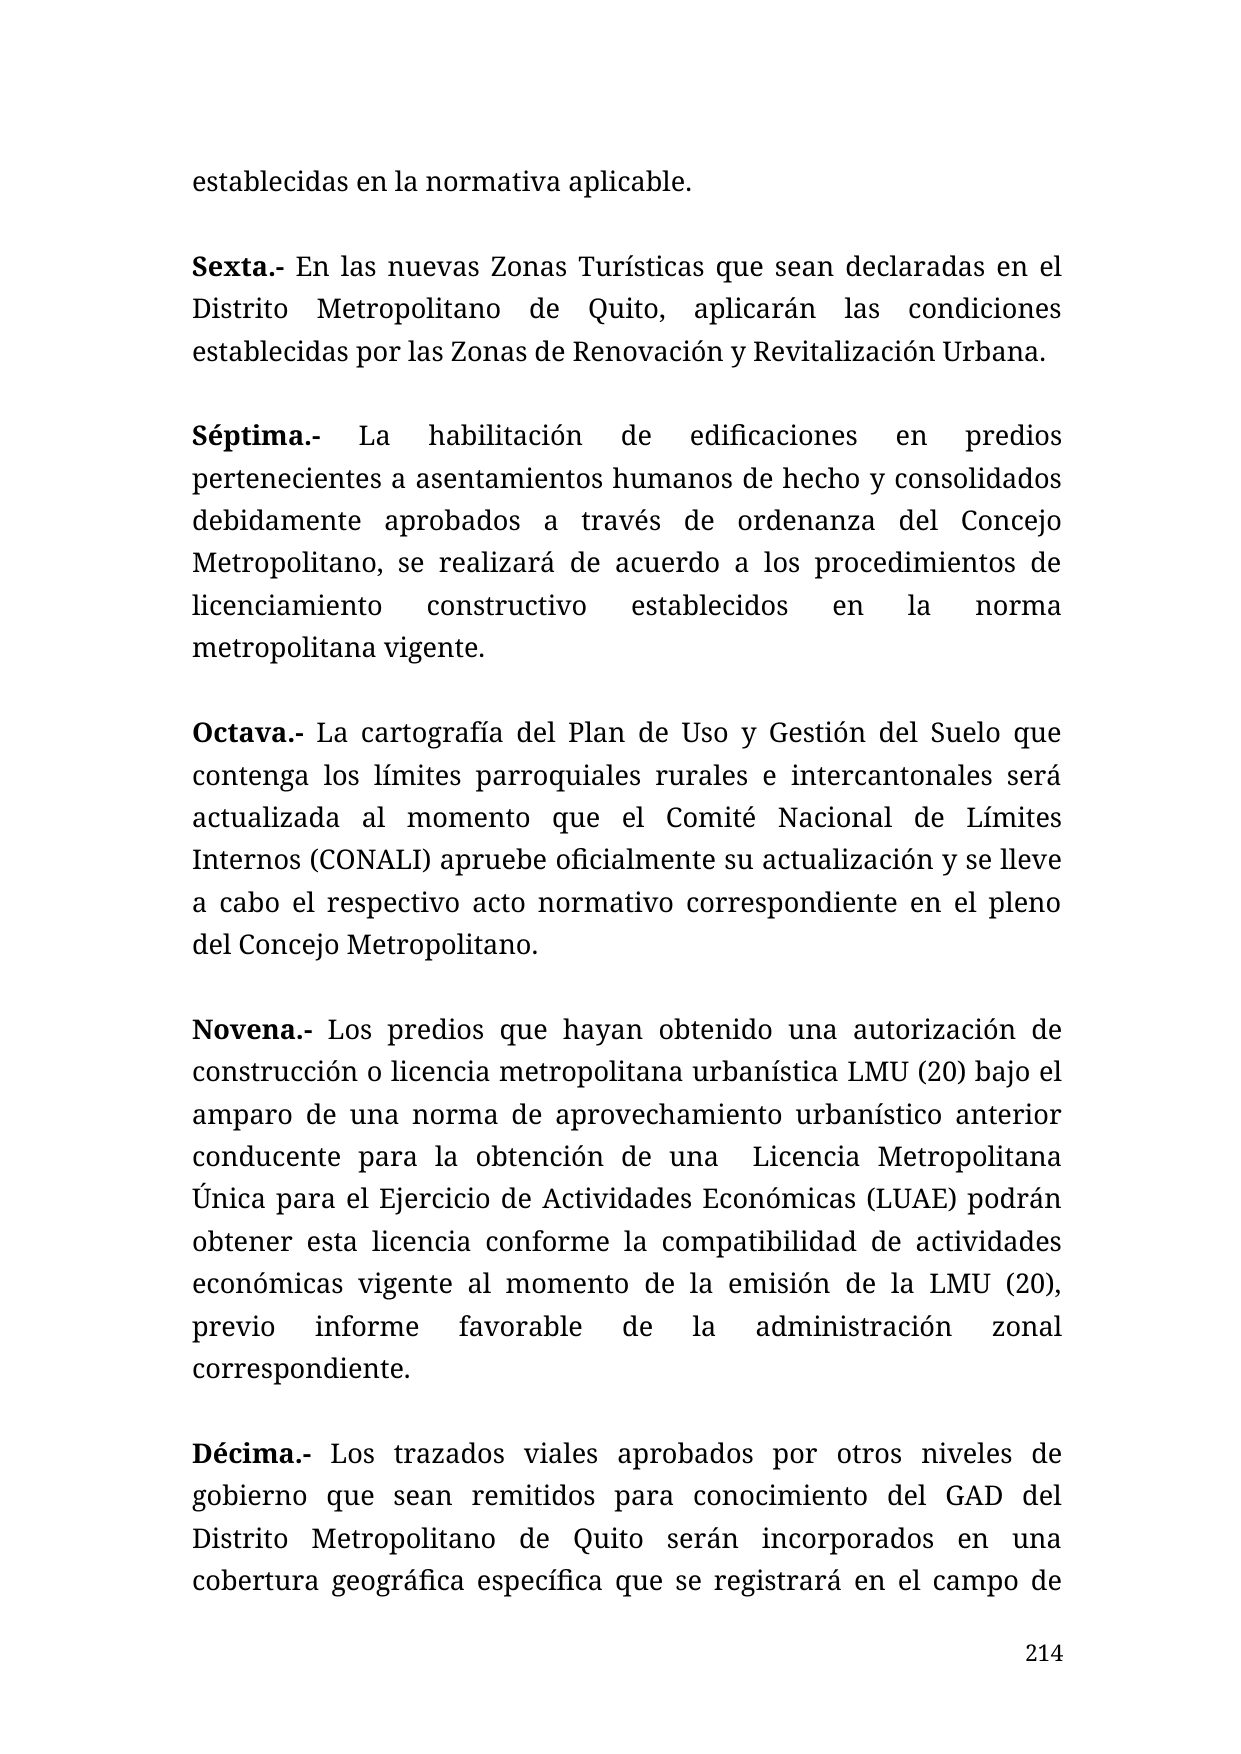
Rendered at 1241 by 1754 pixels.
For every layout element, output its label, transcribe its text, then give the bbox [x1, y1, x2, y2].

text Octava.- La cartografía del Plan de Uso y Gestión del Suelo que contenga los límites parroquiales rurales e intercantonales será actualizada al momento que el Comité Nacional de Límites Internos (CONALI) apruebe oficialmente su actualización y se lleve a cabo el respectivo acto normativo correspondiente en el pleno del Concejo Metropolitano. [192, 713, 1063, 962]
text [192, 1434, 1063, 1598]
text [192, 162, 1063, 199]
text Sexta.- En las nuevas Zonas Turísticas que sean declaradas en el Distrito Metropolitano de Quito, aplicarán las condiciones establecidas por las Zonas de Renovación y Revitalización Urbana. [192, 247, 1063, 369]
text Séptima.- La habilitación de edificaciones en predios pertenecientes a asentamientos humanos de hecho y consolidados debidamente aprobados a través de ordenanza del Concejo Metropolitano, se realizará de acuerdo a los procedimientos de licenciamiento constructivo establecidos en la norma metropolitana vigente. [192, 417, 1063, 666]
text Novena.- Los predios que hayan obtenido una autorización de construcción o licencia metropolitana urbanística LMU (20) bajo el amparo de una norma de aprovechamiento urbanístico anterior conducente para la obtención de una Licencia Metropolitana Única para el Ejercicio de Actividades Económicas (LUAE) podrán obtener esta licencia conforme la compatibilidad de actividades económicas vigente al momento de la emisión de la LMU (20), previo informe favorable de la administración zonal correspondiente. [192, 1010, 1063, 1386]
